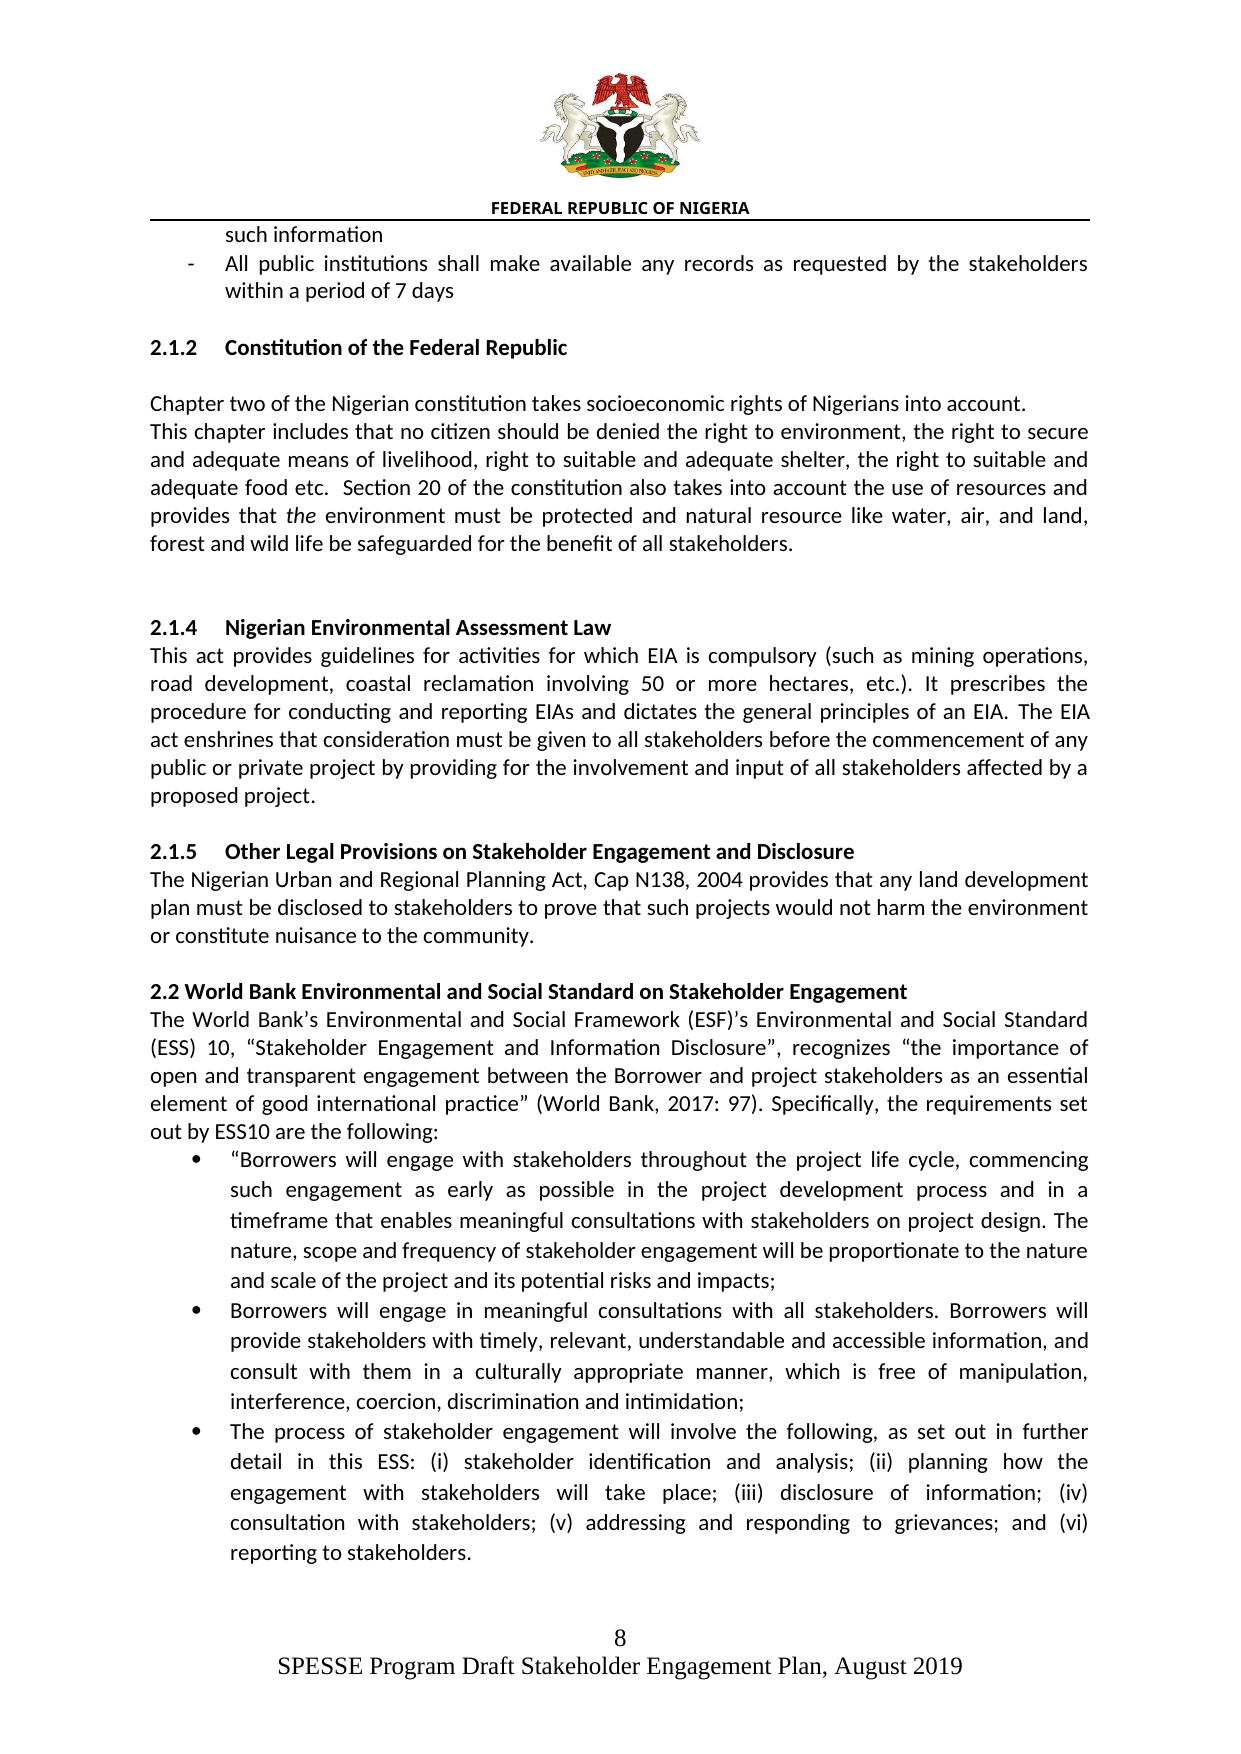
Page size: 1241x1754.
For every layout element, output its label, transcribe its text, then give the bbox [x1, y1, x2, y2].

text The Nigerian Urban and Regional Planning Act, Cap N138, 2004 provides that any land development plan must be disclosed to stakeholders to prove that such projects would not harm the environment or constitute nuisance to the community. [150, 865, 1090, 949]
text 2.1.5 Other Legal Provisions on Stakeholder Engagement and Disclosure [150, 837, 1090, 865]
list “Borrowers will engage with stakeholders throughout the project life cycle, commencing such engagement as early as possible in the project development process and in a timeframe that enables meaningful consultations with stakeholders on project design. The nature, scope and frequency of stakeholder engagement will be proportionate to the nature and scale of the project and its potential risks and impacts; [192, 1145, 1090, 1294]
text The World Bank’s Environmental and Social Framework (ESF)’s Environmental and Social Standard (ESS) 10, “Stakeholder Engagement and Information Disclosure”, recognizes “the importance of open and transparent engagement between the Borrower and project stakeholders as an essential element of good international practice” (World Bank, 2017: 97). Specifically, the requirements set out by ESS10 are the following: [150, 1005, 1090, 1145]
picture [539, 73, 701, 178]
list All public institutions shall make available any records as requested by the stakeholders within a period of 7 days [187, 249, 1090, 305]
list The process of stakeholder engagement will involve the following, as set out in further detail in this ESS: (i) stakeholder identification and analysis; (ii) planning how the engagement with stakeholders will take place; (iii) disclosure of information; (iv) consultation with stakeholders; (v) addressing and responding to grievances; and (vi) reporting to stakeholders. [192, 1417, 1090, 1566]
text This chapter includes that no citizen should be denied the right to environment, the right to secure and adequate means of livelihood, right to suitable and adequate shelter, the right to suitable and adequate food etc. Section 20 of the constitution also takes into account the use of resources and provides that the environment must be protected and natural resource like water, air, and land, forest and wild life be safeguarded for the benefit of all stakeholders. [150, 417, 1090, 557]
text 2.1.4 Nigerian Environmental Assessment Law [150, 613, 1090, 641]
text Chapter two of the Nigerian constitution takes socioeconomic rights of Nigerians into account. [150, 389, 1090, 417]
text 2.2 World Bank Environmental and Social Standard on Stakeholder Engagement [150, 977, 1090, 1005]
list Borrowers will engage in meaningful consultations with all stakeholders. Borrowers will provide stakeholders with timely, relevant, understandable and accessible information, and consult with them in a culturally appropriate manner, which is free of manipulation, interference, coercion, discrimination and intimidation; [192, 1296, 1090, 1415]
list Any stakeholder denied information can initiate a court proceeding to effect the release of such information [187, 221, 1090, 249]
text 2.1.2 Constitution of the Federal Republic [150, 333, 1090, 361]
text This act provides guidelines for activities for which EIA is compulsory (such as mining operations, road development, coastal reclamation involving 50 or more hectares, etc.). It prescribes the procedure for conducting and reporting EIAs and dictates the general principles of an EIA. The EIA act enshrines that consideration must be given to all stakeholders before the commencement of any public or private project by providing for the involvement and input of all stakeholders affected by a proposed project. [150, 641, 1090, 809]
